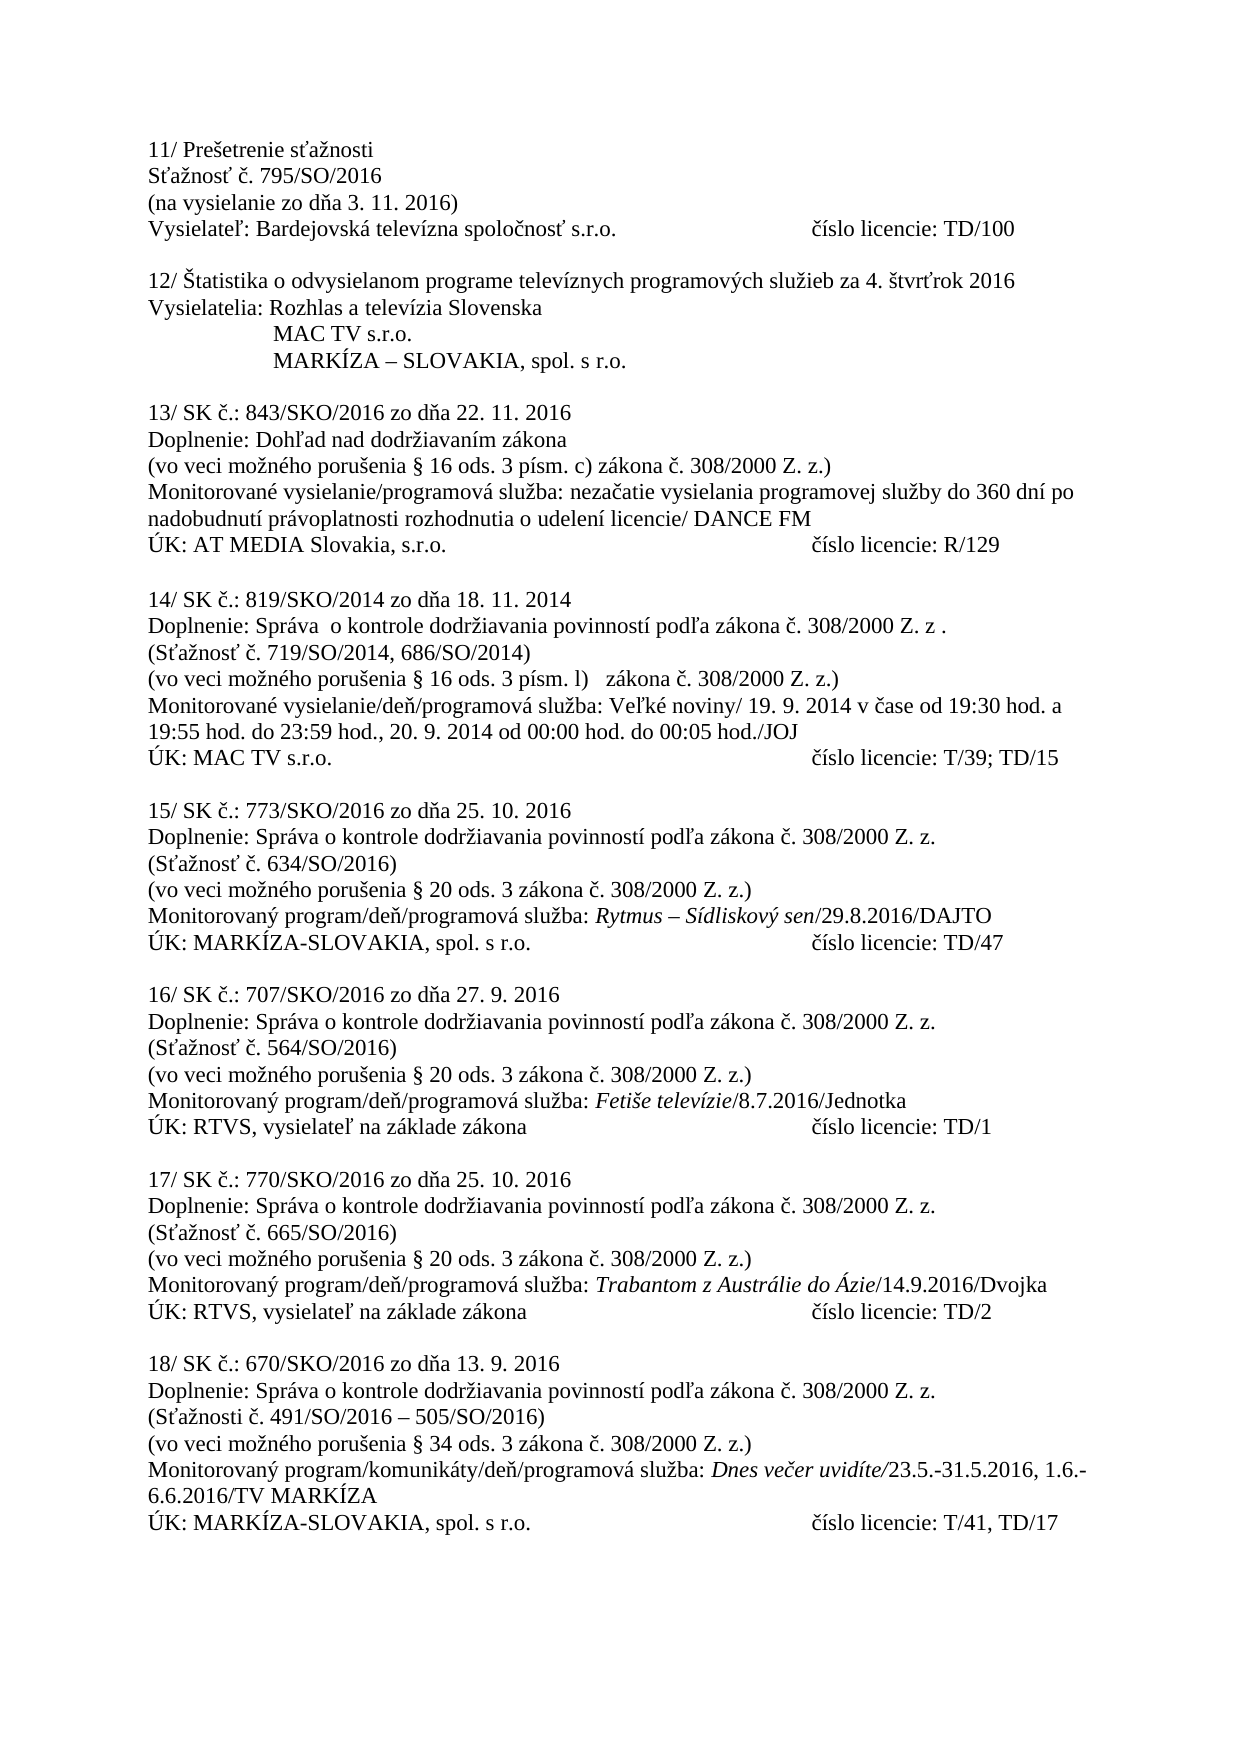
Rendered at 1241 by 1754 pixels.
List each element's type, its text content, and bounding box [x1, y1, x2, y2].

text ÚK: AT MEDIA Slovakia, s.r.o. číslo licencie: R/129 [148, 531, 1092, 557]
text 13/ SK č.: 843/SKO/2016 zo dňa 22. 11. 2016 [148, 399, 1092, 426]
text 17/ SK č.: 770/SKO/2016 zo dňa 25. 10. 2016 [148, 1166, 1092, 1192]
text 14/ SK č.: 819/SKO/2014 zo dňa 18. 11. 2014 [148, 586, 1092, 613]
text ÚK: MAC TV s.r.o. číslo licencie: T/39; TD/15 [148, 744, 1092, 771]
text Doplnenie: Správa o kontrole dodržiavania povinností podľa zákona č. 308/2000 Z. z. [148, 1192, 1092, 1219]
text 15/ SK č.: 773/SKO/2016 zo dňa 25. 10. 2016 [148, 797, 1092, 823]
text 11/ Prešetrenie sťažnosti [148, 136, 1092, 162]
text (Sťažnosť č. 634/SO/2016) [148, 850, 1092, 876]
text Doplnenie: Správa o kontrole dodržiavania povinností podľa zákona č. 308/2000 Z. z. [148, 1008, 1092, 1034]
text Monitorované vysielanie/programová služba: nezačatie vysielania programovej služby do 360 dní po nadobudnutí právoplatnosti rozhodnutia o udelení licencie/ DANCE FM [148, 478, 1092, 531]
text (vo veci možného porušenia § 16 ods. 3 písm. c) zákona č. 308/2000 Z. z.) [148, 452, 1092, 478]
text Doplnenie: Dohľad nad dodržiavaním zákona [148, 426, 1092, 452]
text MARKÍZA – SLOVAKIA, spol. s r.o. [148, 347, 1092, 373]
text ÚK: RTVS, vysielateľ na základe zákona číslo licencie: TD/2 [148, 1298, 1092, 1324]
text (vo veci možného porušenia § 20 ods. 3 zákona č. 308/2000 Z. z.) [148, 876, 1092, 902]
text Monitorovaný program/deň/programová služba: Trabantom z Austrálie do Ázie/14.9.2016/Dvojka [148, 1271, 1092, 1298]
text Doplnenie: Správa o kontrole dodržiavania povinností podľa zákona č. 308/2000 Z. z. [148, 823, 1092, 850]
text (Sťažnosť č. 564/SO/2016) [148, 1034, 1092, 1061]
text ÚK: MARKÍZA-SLOVAKIA, spol. s r.o. číslo licencie: T/41, TD/17 [148, 1509, 1092, 1535]
text Monitorovaný program/deň/programová služba: Rytmus – Sídliskový sen/29.8.2016/DAJTO [148, 902, 1092, 929]
text (Sťažnosti č. 491/SO/2016 – 505/SO/2016) [148, 1403, 1092, 1429]
text (vo veci možného porušenia § 20 ods. 3 zákona č. 308/2000 Z. z.) [148, 1061, 1092, 1087]
text 16/ SK č.: 707/SKO/2016 zo dňa 27. 9. 2016 [148, 982, 1092, 1008]
text (na vysielanie zo dňa 3. 11. 2016) [148, 188, 1092, 215]
text Vysielateľ: Bardejovská televízna spoločnosť s.r.o. číslo licencie: TD/100 [148, 215, 1092, 241]
text 18/ SK č.: 670/SKO/2016 zo dňa 13. 9. 2016 [148, 1351, 1092, 1377]
text Sťažnosť č. 795/SO/2016 [148, 162, 1092, 188]
text (Sťažnosť č. 665/SO/2016) [148, 1219, 1092, 1245]
text Monitorovaný program/deň/programová služba: Fetiše televízie/8.7.2016/Jednotka [148, 1087, 1092, 1113]
text (vo veci možného porušenia § 16 ods. 3 písm. l) zákona č. 308/2000 Z. z.) [148, 665, 1092, 692]
text MAC TV s.r.o. [148, 320, 1092, 347]
text Doplnenie: Správa o kontrole dodržiavania povinností podľa zákona č. 308/2000 Z. z. [148, 1377, 1092, 1403]
text (vo veci možného porušenia § 34 ods. 3 zákona č. 308/2000 Z. z.) [148, 1429, 1092, 1456]
text Monitorované vysielanie/deň/programová služba: Veľké noviny/ 19. 9. 2014 v čase od 19:30 hod. a 19:55 hod. do 23:59 hod., 20. 9. 2014 od 00:00 hod. do 00:05 hod./JOJ [148, 692, 1092, 744]
text ÚK: MARKÍZA-SLOVAKIA, spol. s r.o. číslo licencie: TD/47 [148, 929, 1092, 955]
text ÚK: RTVS, vysielateľ na základe zákona číslo licencie: TD/1 [148, 1113, 1092, 1140]
text (vo veci možného porušenia § 20 ods. 3 zákona č. 308/2000 Z. z.) [148, 1245, 1092, 1271]
text 12/ Štatistika o odvysielanom programe televíznych programových služieb za 4. štvrťrok 2016 [148, 268, 1092, 294]
text Vysielatelia: Rozhlas a televízia Slovenska [148, 294, 1092, 320]
text Monitorovaný program/komunikáty/deň/programová služba: Dnes večer uvidíte/23.5.-31.5.2016, 1.6.-6.6.2016/TV MARKÍZA [148, 1456, 1092, 1509]
text Doplnenie: Správa o kontrole dodržiavania povinností podľa zákona č. 308/2000 Z. z . (Sťažnosť č. 719/SO/2014, 686/SO/2014) [148, 613, 1092, 665]
